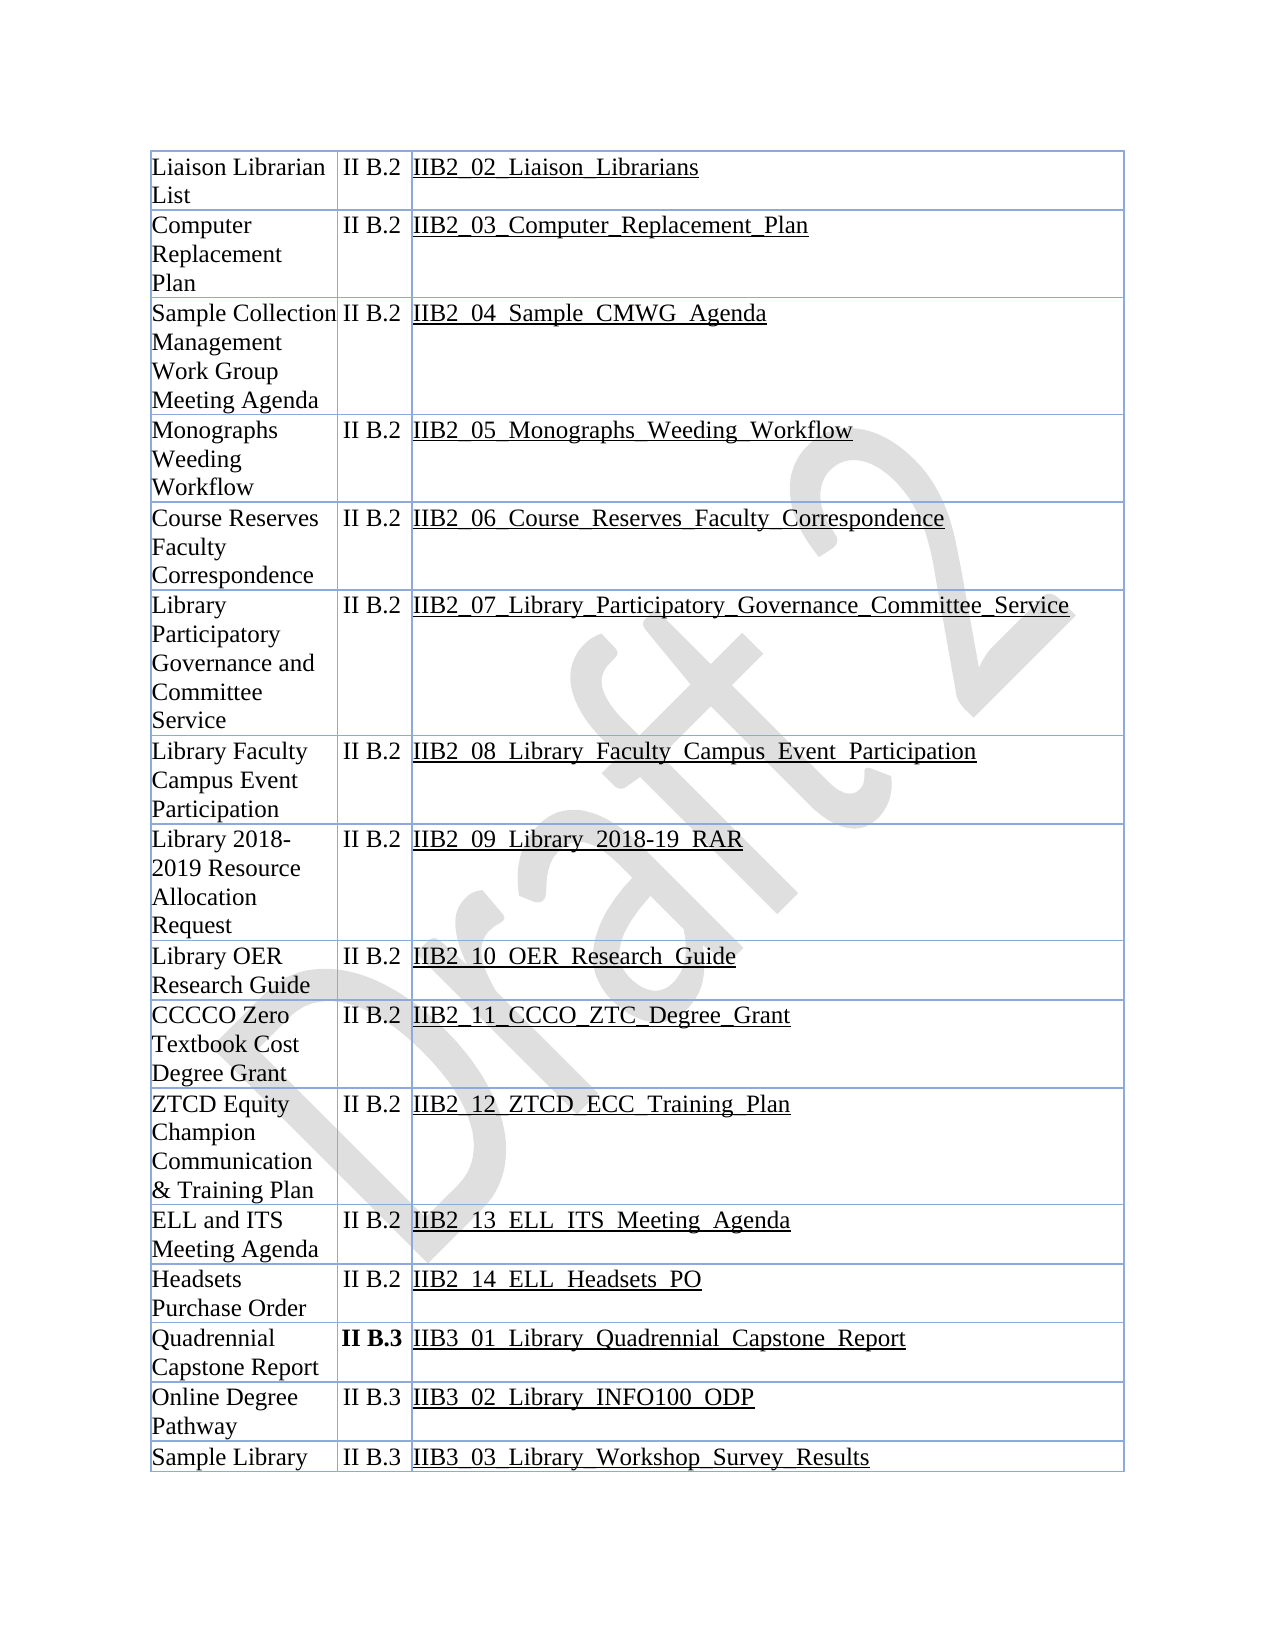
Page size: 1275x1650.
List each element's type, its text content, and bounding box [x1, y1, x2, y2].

table_cell IIB2_03_Computer_Replacement_Plan [413, 211, 1123, 297]
table_cell IIB2_14_ELL_Headsets_PO [413, 1265, 1123, 1322]
table_cell IIB2_12_ZTCD_ECC_Training_Plan [413, 1089, 1123, 1204]
table_cell II B.2 [338, 825, 411, 940]
table_cell Sample Collection Management Work Group Meeting Agenda [152, 298, 337, 413]
table_cell II B.2 [338, 591, 411, 735]
table_cell IIB2_06_Course_Reserves_Faculty_Correspondence [413, 503, 1123, 589]
table_cell Library OER Research Guide [152, 941, 337, 999]
table_cell ELL and ITS Meeting Agenda [152, 1205, 337, 1263]
table_cell Monographs Weeding Workflow [152, 415, 337, 501]
table_cell CCCCO Zero Textbook Cost Degree Grant [152, 1001, 337, 1087]
table_cell II B.2 [338, 1265, 411, 1322]
table_cell IIB3_02_Library_INFO100_ODP [413, 1383, 1123, 1440]
table_cell II B.2 [338, 415, 411, 501]
table_cell II B.3 [338, 1383, 411, 1440]
table_cell II B.3 [338, 1442, 411, 1471]
table_cell IIB2_02_Liaison_Librarians [413, 152, 1123, 209]
table_cell II B.2 [338, 1001, 411, 1087]
table_cell IIB3_01_Library_Quadrennial_Capstone_Report [413, 1323, 1123, 1381]
table_cell II B.2 [338, 1089, 411, 1204]
table_cell II B.2 [338, 1205, 411, 1263]
table_cell II B.2 [338, 298, 411, 413]
table_cell II B.2 [338, 152, 411, 209]
table_cell Quadrennial Capstone Report [152, 1323, 337, 1381]
table_cell II B.2 [338, 503, 411, 589]
table_cell Liaison Librarian List [152, 152, 337, 209]
table_cell Library 2018-2019 Resource Allocation Request [152, 825, 337, 940]
table_cell IIB2_04_Sample_CMWG_Agenda [413, 298, 1123, 413]
table_cell IIB2_05_Monographs_Weeding_Workflow [413, 415, 1123, 501]
table_cell Headsets Purchase Order [152, 1265, 337, 1322]
table_cell IIB2_09_Library_2018-19_RAR [413, 825, 1123, 940]
table_cell IIB2_13_ELL_ITS_Meeting_Agenda [413, 1205, 1123, 1263]
table_cell II B.2 [338, 941, 411, 999]
table_cell Online Degree Pathway [152, 1383, 337, 1440]
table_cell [413, 1442, 1123, 1471]
table_cell Course Reserves Faculty Correspondence [152, 503, 337, 589]
table_cell II B.2 [338, 736, 411, 823]
table_cell IIB2_07_Library_Participatory_Governance_Committee_Service [413, 591, 1123, 735]
table_cell Library Faculty Campus Event Participation [152, 736, 337, 823]
table_cell IIB2_10_OER_Research_Guide [413, 941, 1123, 999]
table_cell IIB2_11_CCCO_ZTC_Degree_Grant [413, 1001, 1123, 1087]
table_cell Library Participatory Governance and Committee Service [152, 591, 337, 735]
table_cell IIB2_08_Library_Faculty_Campus_Event_Participation [413, 736, 1123, 823]
table_cell ZTCD Equity Champion Communication & Training Plan [152, 1089, 337, 1204]
table_cell II B.3 [338, 1323, 411, 1381]
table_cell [152, 1442, 337, 1471]
table_cell Computer Replacement Plan [152, 211, 337, 297]
table_cell II B.2 [338, 211, 411, 297]
